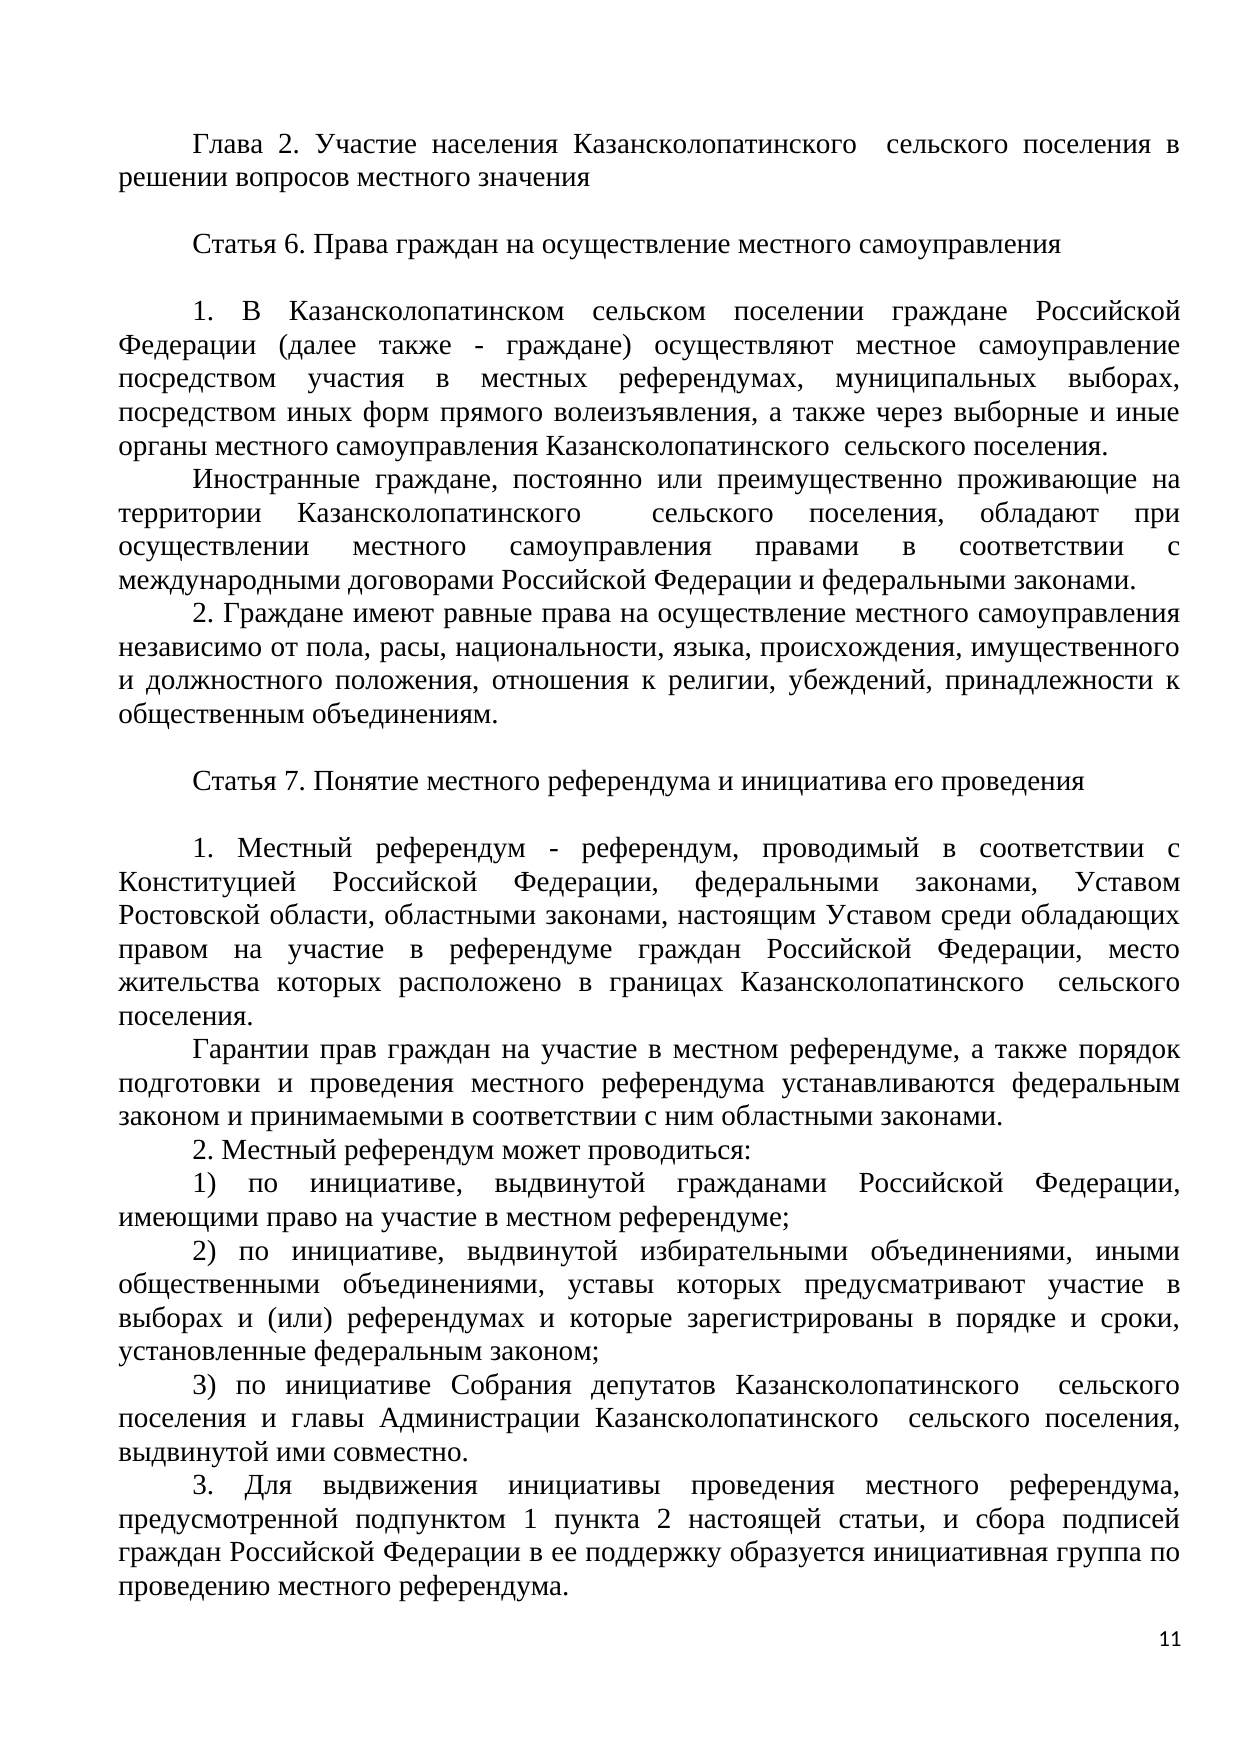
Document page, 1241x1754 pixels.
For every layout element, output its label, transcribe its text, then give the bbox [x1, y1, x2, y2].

text 1. Местный референдум - референдум, проводимый в соответствии с Конституцией Российской Федерации, федеральными законами, Уставом Ростовской области, областными законами, настоящим Уставом среди обладающих правом на участие в референдуме граждан Российской Федерации, место жительства которых расположено в границах Казансколопатинского сельского поселения. [118, 830, 1181, 1031]
text 2. Местный референдум может проводиться: [118, 1132, 1181, 1166]
text Глава 2. Участие населения Казансколопатинского сельского поселения в решении вопросов местного значения [118, 126, 1181, 193]
text 1. В Казансколопатинском сельском поселении граждане Российской Федерации (далее также - граждане) осуществляют местное самоуправление посредством участия в местных референдумах, муниципальных выборах, посредством иных форм прямого волеизъявления, а также через выборные и иные органы местного самоуправления Казансколопатинского сельского поселения. [118, 293, 1181, 461]
text Гарантии прав граждан на участие в местном референдуме, а также порядок подготовки и проведения местного референдума устанавливаются федеральным законом и принимаемыми в соответствии с ним областными законами. [118, 1031, 1181, 1132]
text Статья 7. Понятие местного референдума и инициатива его проведения [118, 763, 1181, 797]
text 1) по инициативе, выдвинутой гражданами Российской Федерации, имеющими право на участие в местном референдуме; [118, 1166, 1181, 1233]
text 3) по инициативе Собрания депутатов Казансколопатинского сельского поселения и главы Администрации Казансколопатинского сельского поселения, выдвинутой ими совместно. [118, 1367, 1181, 1467]
text 3. Для выдвижения инициативы проведения местного референдума, предусмотренной подпунктом 1 пункта 2 настоящей статьи, и сбора подписей граждан Российской Федерации в ее поддержку образуется инициативная группа по проведению местного референдума. [118, 1467, 1181, 1602]
text 2. Граждане имеют равные права на осуществление местного самоуправления независимо от пола, расы, национальности, языка, происхождения, имущественного и должностного положения, отношения к религии, убеждений, принадлежности к общественным объединениям. [118, 595, 1181, 729]
text Статья 6. Права граждан на осуществление местного самоуправления [118, 226, 1181, 260]
text Иностранные граждане, постоянно или преимущественно проживающие на территории Казансколопатинского сельского поселения, обладают при осуществлении местного самоуправления правами в соответствии с международными договорами Российской Федерации и федеральными законами. [118, 461, 1181, 595]
text 2) по инициативе, выдвинутой избирательными объединениями, иными общественными объединениями, уставы которых предусматривают участие в выборах и (или) референдумах и которые зарегистрированы в порядке и сроки, установленные федеральным законом; [118, 1233, 1181, 1367]
